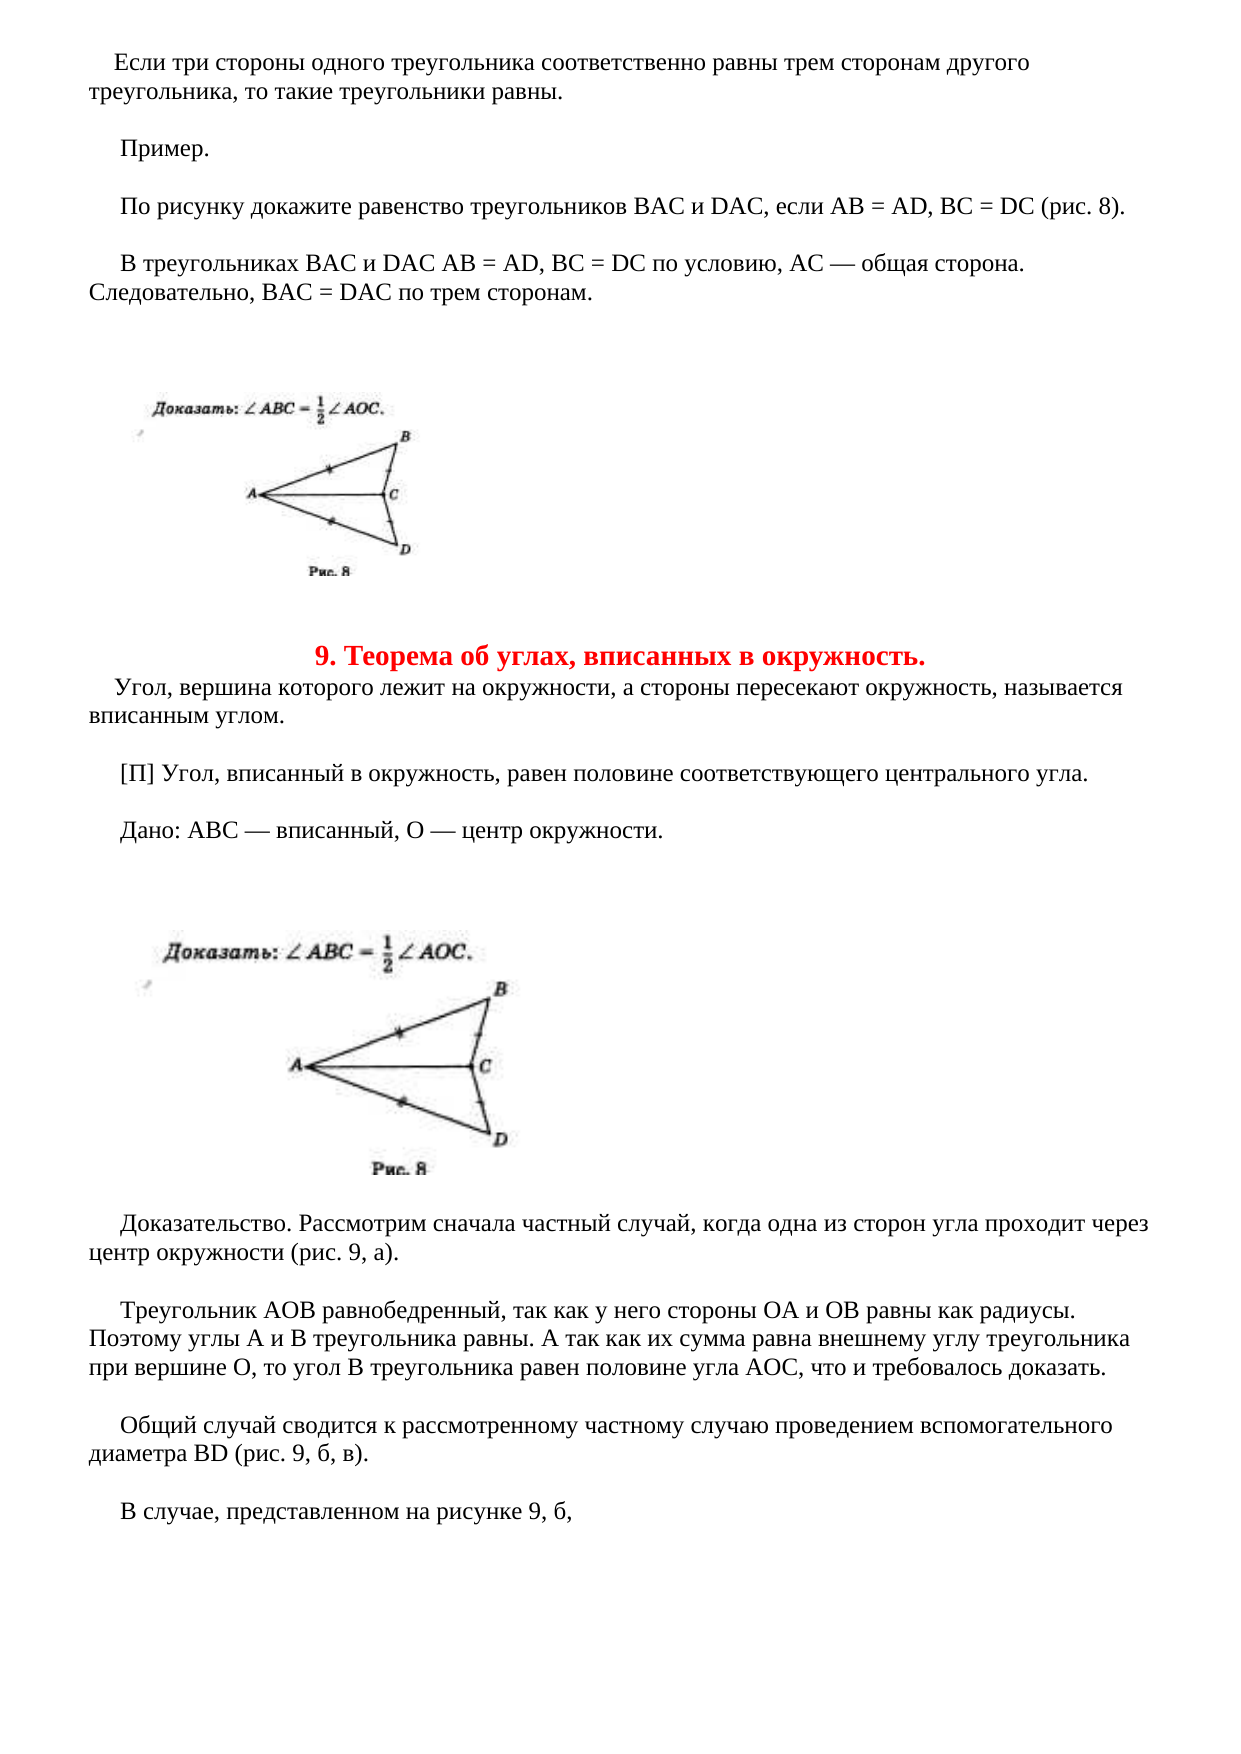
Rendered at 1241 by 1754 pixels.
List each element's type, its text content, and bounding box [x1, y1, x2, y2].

picture [119, 930, 719, 1175]
subtitle 9. Теорема об углах, вписанных в окружность. [89, 638, 1152, 672]
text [89, 672, 1152, 1553]
text Если три стороны одного треугольника соответственно равны трем сторонам другого треугольника, то такие треугольники равны. Пример. По рисунку докажите равенство треугольников ВАС и DAC, если АВ = AD, ВС = DC (рис. 8). В треугольниках ВАС и DAC АВ = AD, ВС = DC по условию, АС — общая сторона. Следовательно, BAC = DAC по трем сторонам. [89, 47, 1152, 581]
picture [119, 392, 569, 576]
